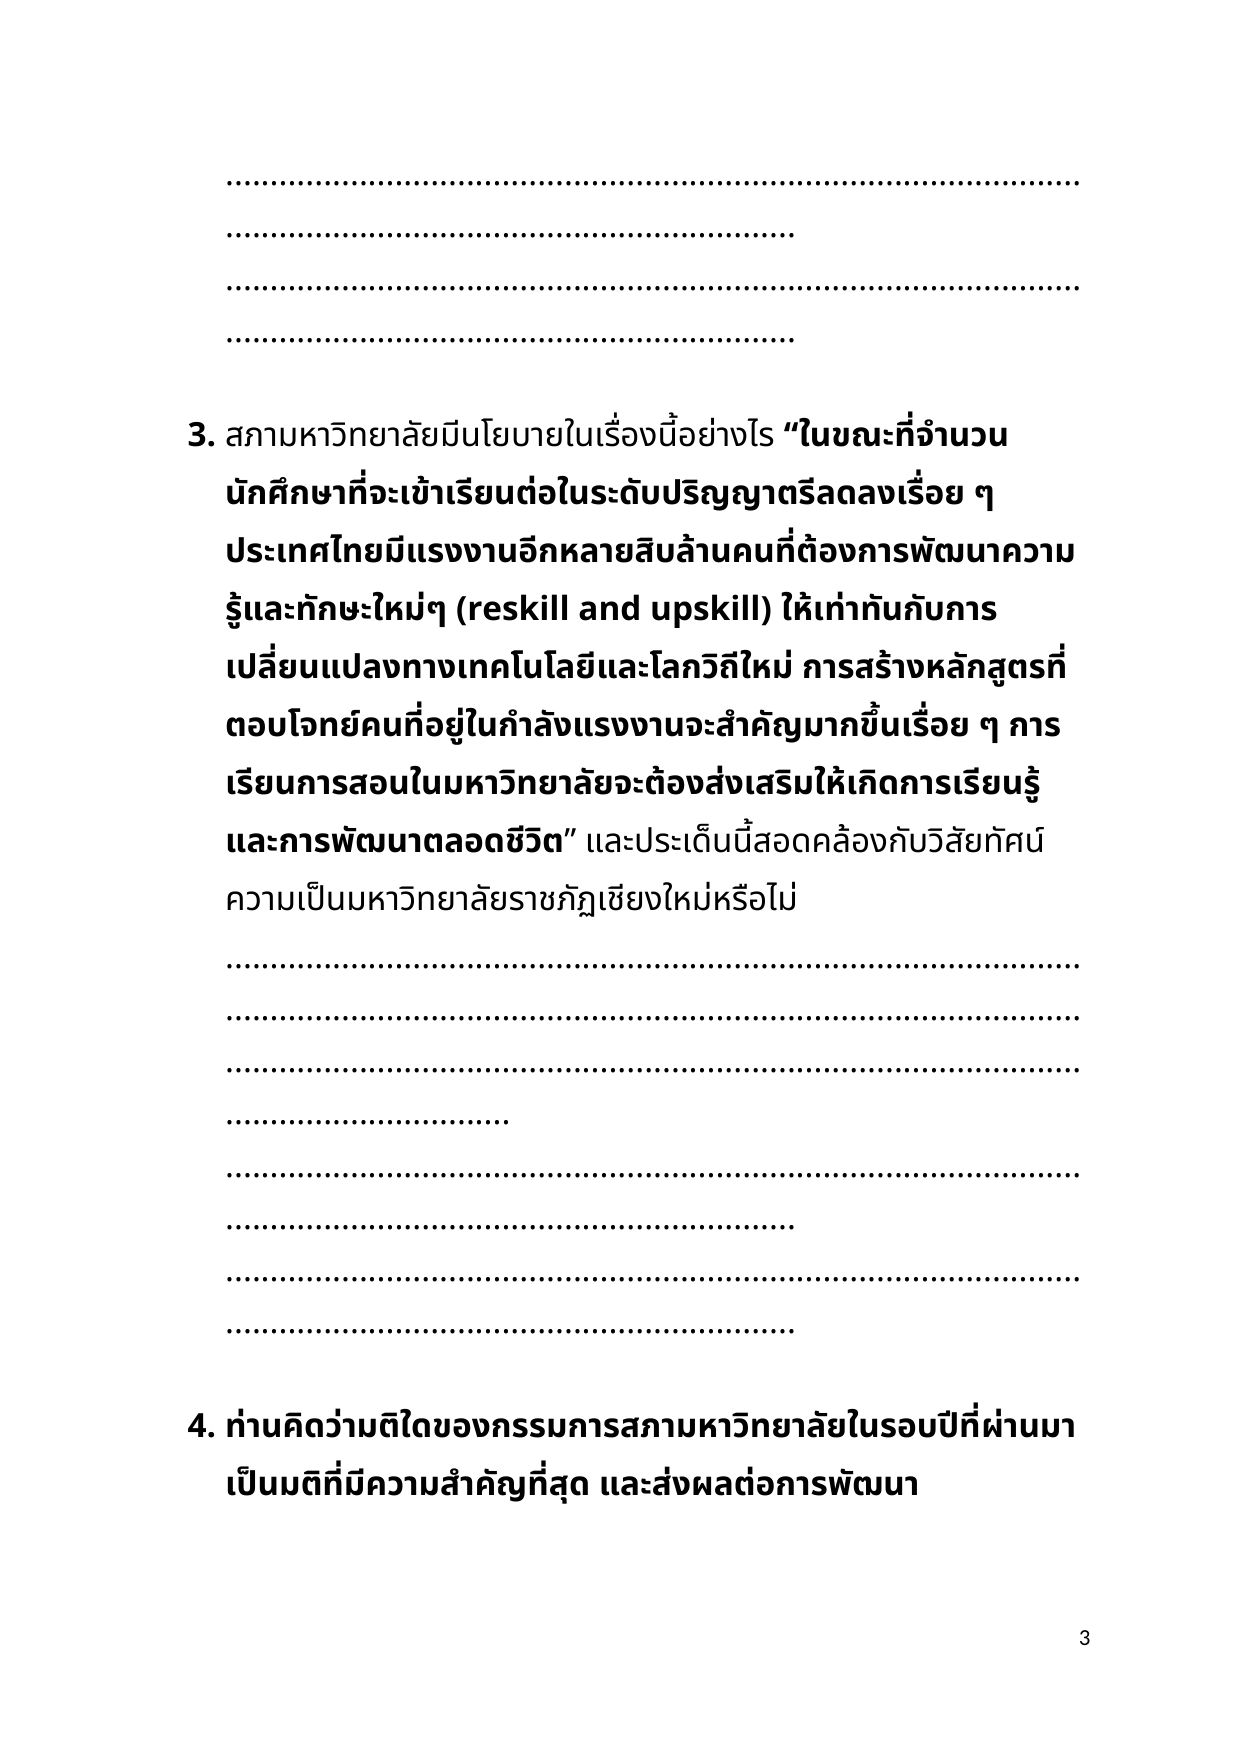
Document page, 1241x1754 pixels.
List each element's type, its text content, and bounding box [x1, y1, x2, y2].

list สภามหาวิทยาลัยมีนโยบายในเรื่องนี้อย่างไร “ในขณะที่จำนวนนักศึกษาที่จะเข้าเรียนต่อในระดับปริญญาตรีลดลงเรื่อย ๆ ประเทศไทยมีแรงงานอีกหลายสิบล้านคนที่ต้องการพัฒนาความรู้และทักษะใหม่ๆ (reskill and upskill) ให้เท่าทันกับการเปลี่ยนแปลงทางเทคโนโลยีและโลกวิถีใหม่ การสร้างหลักสูตรที่ตอบโจทย์คนที่อยู่ในกำลังแรงงานจะสำคัญมากขึ้นเรื่อย ๆ การเรียนการสอนในมหาวิทยาลัยจะต้องส่งเสริมให้เกิดการเรียนรู้และการพัฒนาตลอดชีวิต” และประเด็นนี้สอดคล้องกับวิสัยทัศน์ความเป็นมหาวิทยาลัยราชภัฏเชียงใหม่หรือไม่ [187, 411, 1090, 925]
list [187, 1402, 1090, 1511]
text ................................................................................................................................................................ [225, 254, 1090, 352]
text ................................................................................................................................................................ [225, 150, 1090, 248]
list ................................................................................................................................................................................................................................................................................................................................ [225, 933, 1090, 1134]
